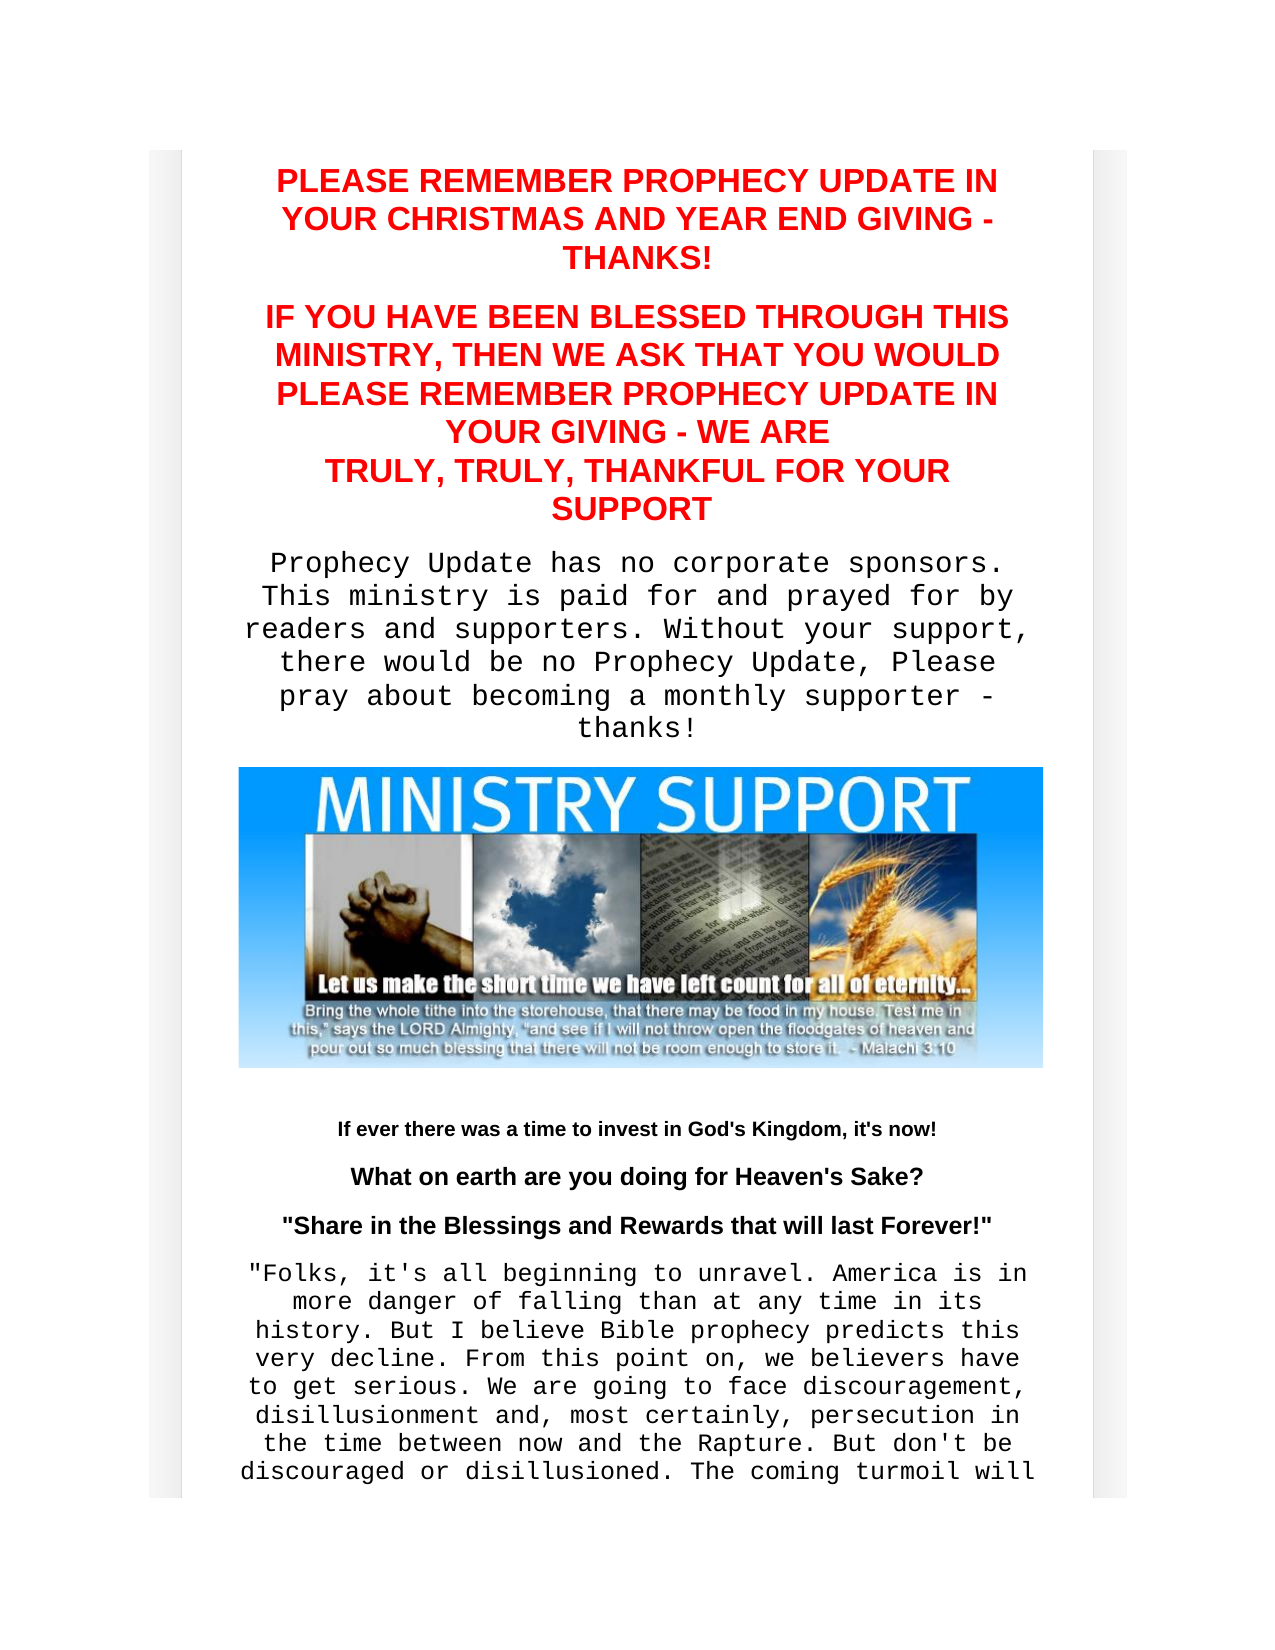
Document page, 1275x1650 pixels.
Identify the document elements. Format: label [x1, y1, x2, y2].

picture [238, 767, 1044, 1068]
